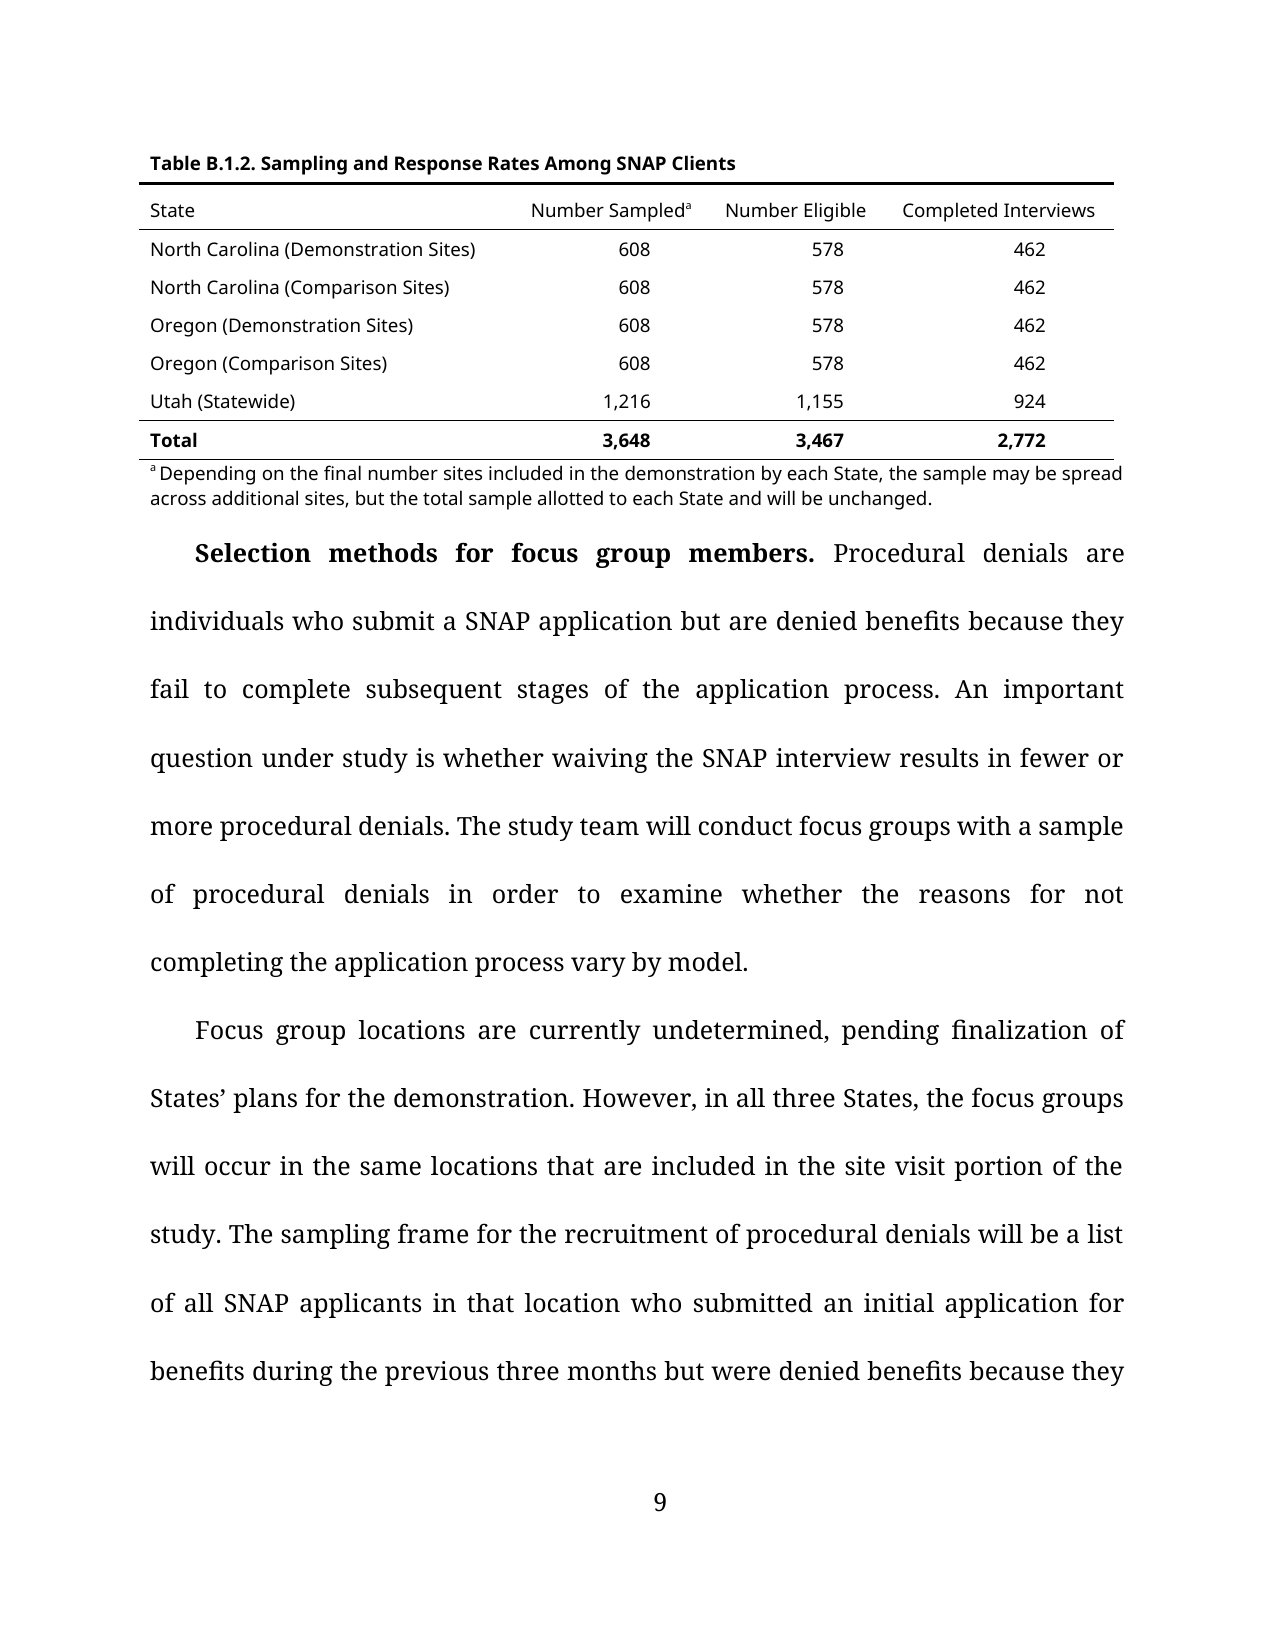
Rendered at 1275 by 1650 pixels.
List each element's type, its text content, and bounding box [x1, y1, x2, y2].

table_cell 462 [884, 306, 1114, 344]
table_header Number Sampleda [514, 185, 708, 229]
table_cell 3,648 [514, 421, 708, 459]
table_cell Total [139, 421, 514, 459]
table_cell 608 [514, 344, 708, 382]
table_cell 924 [884, 382, 1114, 420]
table_cell 578 [708, 268, 883, 306]
table_header Completed Interviews [884, 185, 1114, 229]
table_cell 462 [884, 268, 1114, 306]
text Selection methods for focus group members. Procedural denials are individuals who submit a SNAP application but are denied benefits because they fail to complete subsequent stages of the application process. An important question under study is whether waiving the SNAP interview results in fewer or more procedural denials. The study team will conduct focus groups with a sample of procedural denials in order to examine whether the reasons for not completing the application process vary by model. [150, 536, 1125, 979]
table_cell 1,155 [708, 382, 883, 420]
table_cell 608 [514, 230, 708, 268]
table_cell 462 [884, 344, 1114, 382]
table_header State [139, 185, 514, 229]
text a Depending on the final number sites included in the demonstration by each State, the sample may be spread across additional sites, but the total sample allotted to each State and will be unchanged. [150, 460, 1125, 511]
table_cell 578 [708, 344, 883, 382]
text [150, 1013, 1125, 1387]
table_cell North Carolina (Demonstration Sites) [139, 230, 514, 268]
table_cell 608 [514, 306, 708, 344]
table_cell 2,772 [884, 421, 1114, 459]
table_cell 462 [884, 230, 1114, 268]
table_header Number Eligible [708, 185, 883, 229]
table_cell Oregon (Comparison Sites) [139, 344, 514, 382]
subtitle Table B.1.2. Sampling and Response Rates Among SNAP Clients [150, 150, 1125, 176]
table_cell Oregon (Demonstration Sites) [139, 306, 514, 344]
table_cell 1,216 [514, 382, 708, 420]
table_cell 578 [708, 230, 883, 268]
table_cell 3,467 [708, 421, 883, 459]
table_cell North Carolina (Comparison Sites) [139, 268, 514, 306]
table_cell 578 [708, 306, 883, 344]
table_cell Utah (Statewide) [139, 382, 514, 420]
table_cell 608 [514, 268, 708, 306]
